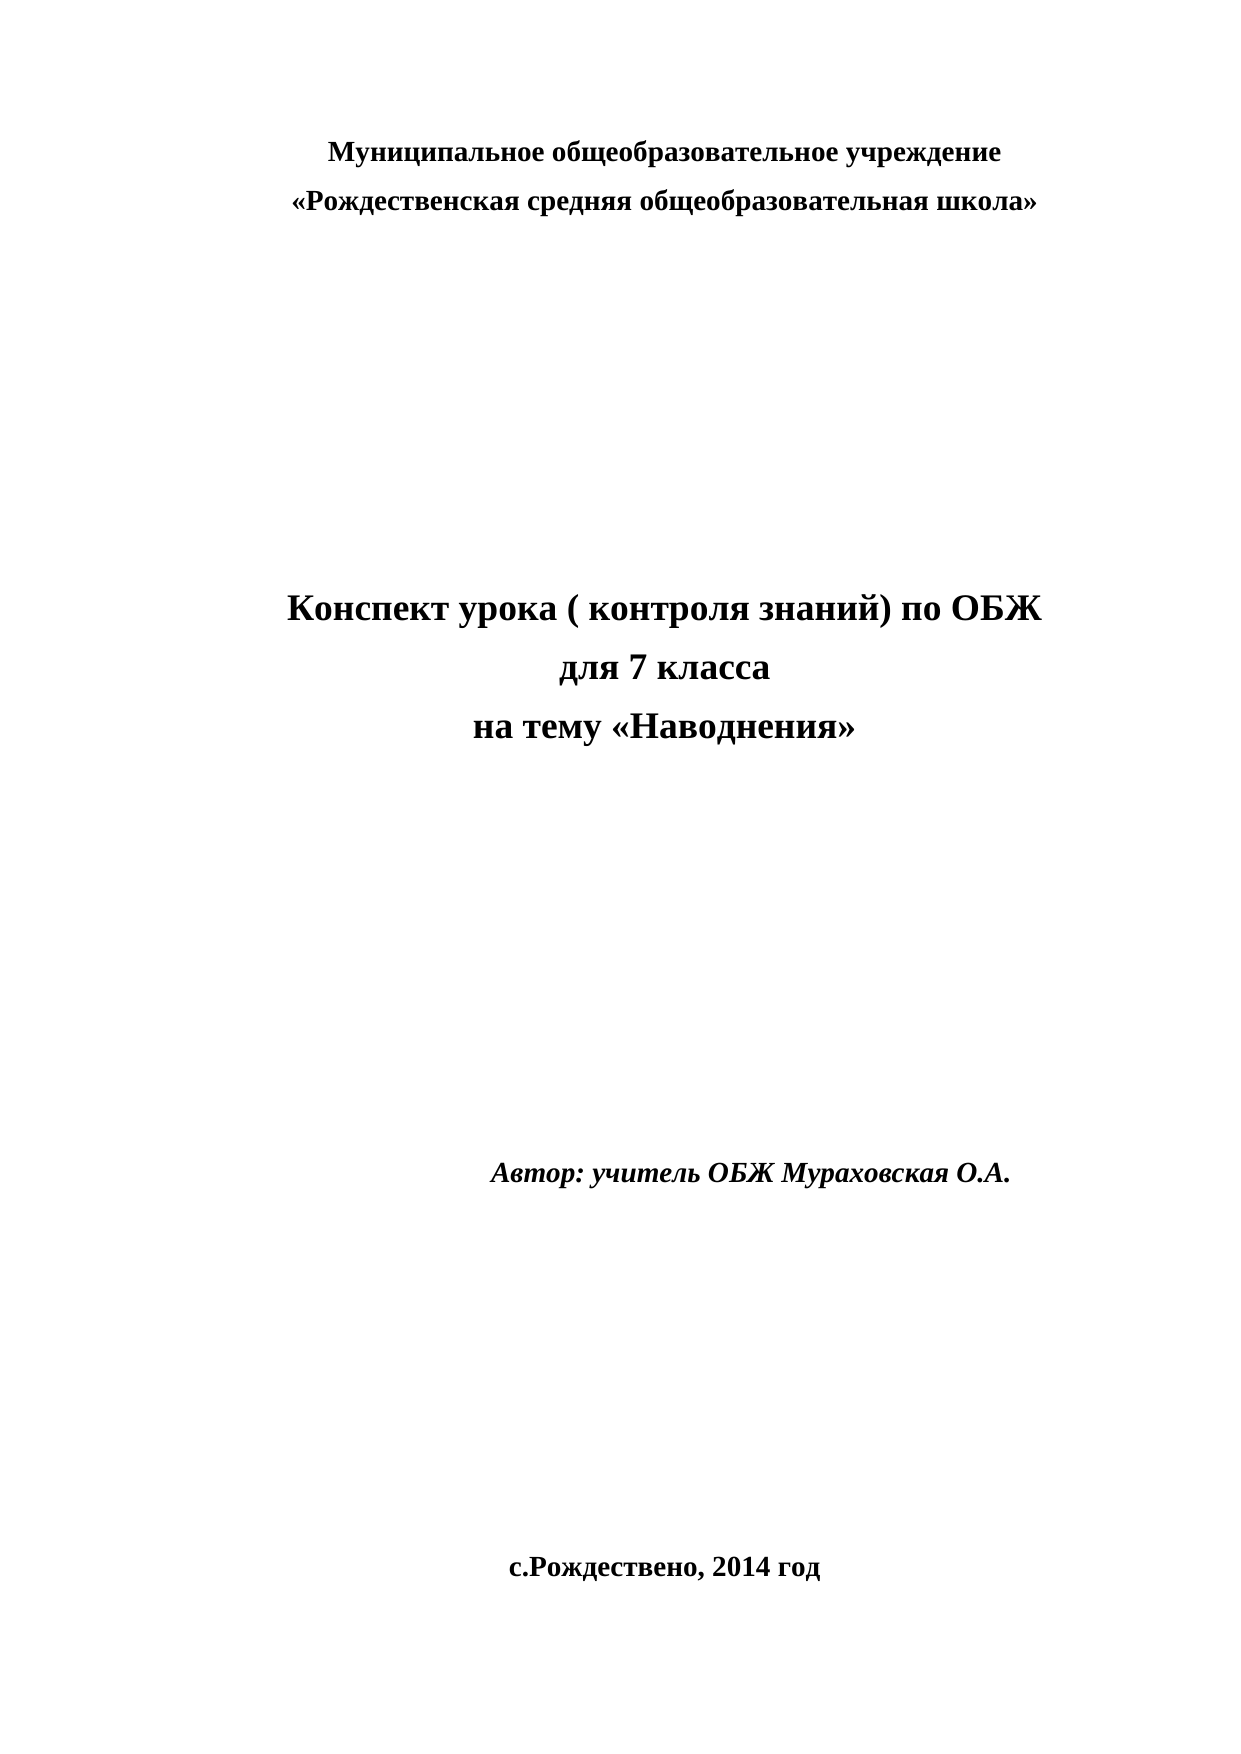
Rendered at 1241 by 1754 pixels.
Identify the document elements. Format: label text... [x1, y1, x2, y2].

text Муниципальное общеобразовательное учреждение [177, 134, 1152, 167]
text для 7 класса [177, 644, 1152, 688]
text с.Рождествено, 2014 год [177, 1549, 1152, 1582]
text Автор: учитель ОБЖ Мураховская О.А. [177, 1155, 1152, 1189]
text «Рождественская средняя общеобразовательная школа» [177, 183, 1152, 216]
text на тему «Наводнения» [177, 703, 1152, 746]
text Конспект урока ( контроля знаний) по ОБЖ [177, 586, 1152, 629]
